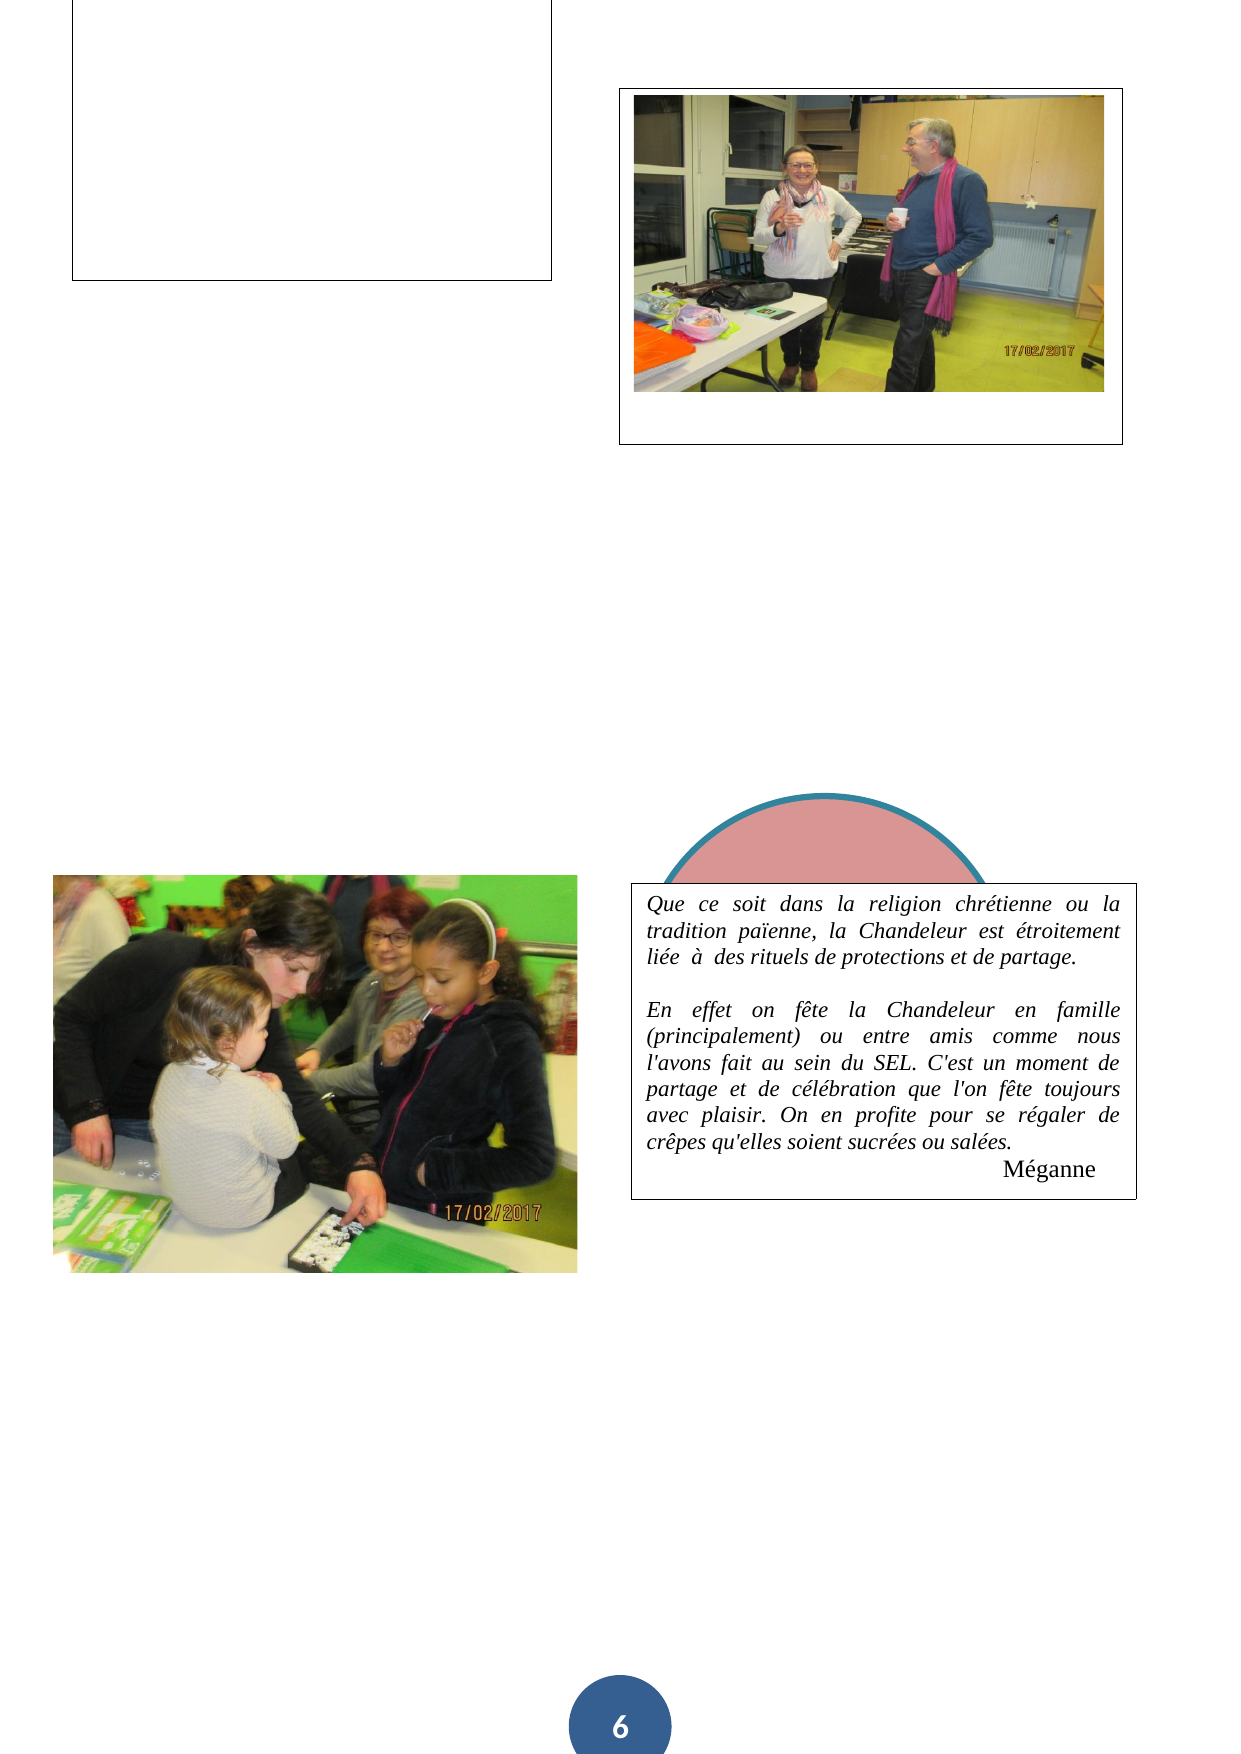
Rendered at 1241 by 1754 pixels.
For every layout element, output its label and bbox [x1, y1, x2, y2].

picture [633, 95, 1105, 392]
picture [53, 875, 578, 1273]
